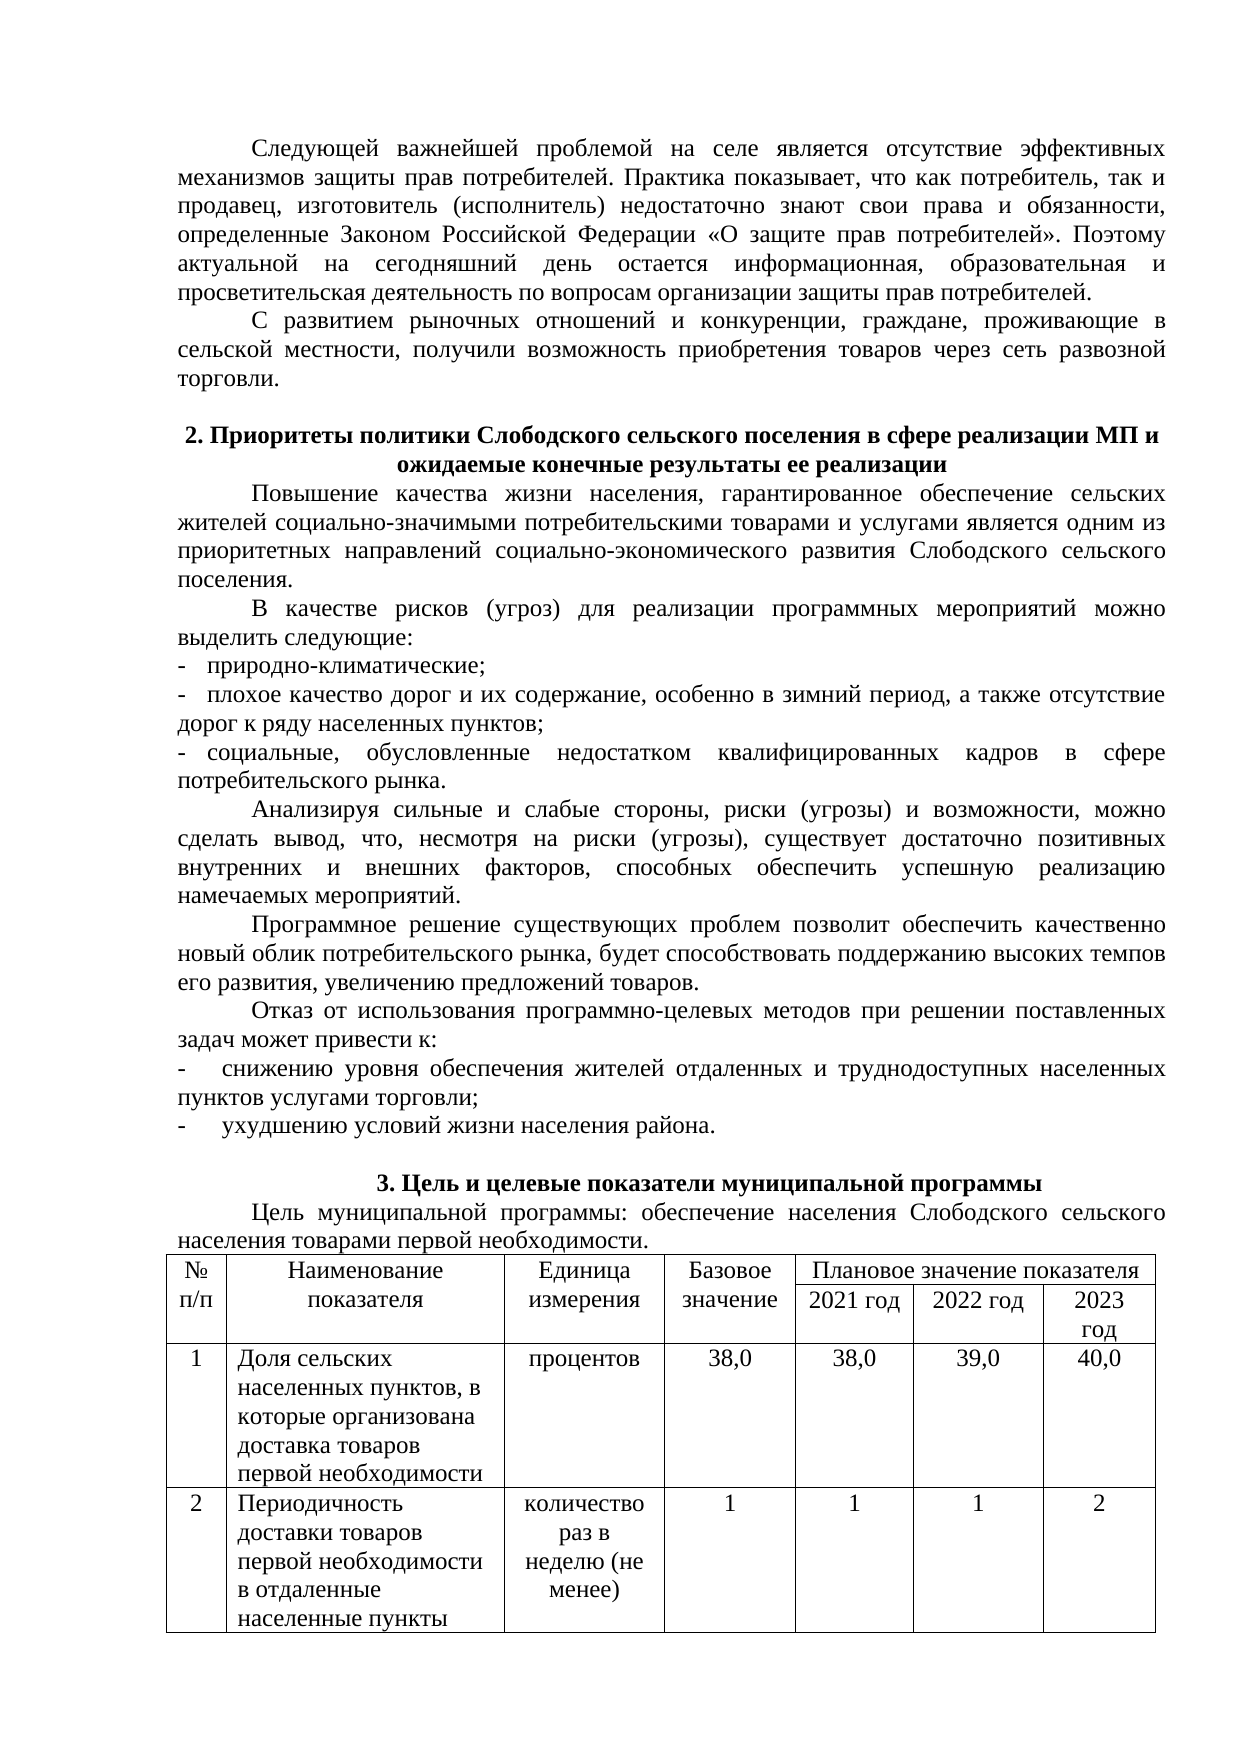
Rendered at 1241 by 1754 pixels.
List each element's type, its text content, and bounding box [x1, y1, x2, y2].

list плохое качество дорог и их содержание, особенно в зимний период, а также отсутствие дорог к ряду населенных пунктов; [177, 679, 1167, 737]
table_cell 2022 год [914, 1285, 1043, 1342]
text Цель муниципальной программы: обеспечение населения Слободского сельского населения товарами первой необходимости. [177, 1197, 1167, 1254]
text Отказ от использования программно-целевых методов при решении поставленных задач может привести к: [177, 995, 1167, 1053]
table_cell 2 [167, 1488, 226, 1632]
table_header Единица измерения [505, 1255, 664, 1342]
table_cell 38,0 [796, 1344, 913, 1487]
list снижению уровня обеспечения жителей отдаленных и труднодоступных населенных пунктов услугами торговли; [177, 1053, 1167, 1110]
table_header № п/п [167, 1255, 226, 1342]
table_cell количество раз в неделю (не менее) [505, 1488, 664, 1632]
text 2. Приоритеты политики Слободского сельского поселения в сфере реализации МП и ожидаемые конечные результаты ее реализации [177, 420, 1167, 478]
table_cell Доля сельских населенных пунктов, в которые организована доставка товаров первой необходимости [227, 1344, 504, 1487]
list социальные, обусловленные недостатком квалифицированных кадров в сфере потребительского рынка. [177, 737, 1167, 794]
text С развитием рыночных отношений и конкуренции, граждане, проживающие в сельской местности, получили возможность приобретения товаров через сеть развозной торговли. [177, 305, 1167, 392]
table_cell 2023 год [1044, 1285, 1155, 1342]
table_cell 1 [665, 1488, 795, 1632]
table_header Базовое значение [665, 1255, 795, 1342]
list ухудшению условий жизни населения района. [177, 1110, 1167, 1139]
text Следующей важнейшей проблемой на селе является отсутствие эффективных механизмов защиты прав потребителей. Практика показывает, что как потребитель, так и продавец, изготовитель (исполнитель) недостаточно знают свои права и обязанности, определенные Законом Российской Федерации «О защите прав потребителей». Поэтому актуальной на сегодняшний день остается информационная, образовательная и просветительская деятельность по вопросам организации защиты прав потребителей. [177, 133, 1167, 305]
table_cell 2021 год [796, 1285, 913, 1342]
list природно-климатические; [177, 650, 1167, 679]
table_cell 1 [167, 1344, 226, 1487]
table_cell 38,0 [665, 1344, 795, 1487]
text В качестве рисков (угроз) для реализации программных мероприятий можно выделить следующие: [177, 593, 1167, 650]
table_cell Периодичность доставки товаров первой необходимости в отдаленные населенные пункты [227, 1488, 504, 1632]
table_cell 1 [914, 1488, 1043, 1632]
table_cell процентов [505, 1344, 664, 1487]
table_cell 39,0 [914, 1344, 1043, 1487]
text Программное решение существующих проблем позволит обеспечить качественно новый облик потребительского рынка, будет способствовать поддержанию высоких темпов его развития, увеличению предложений товаров. [177, 909, 1167, 995]
text Повышение качества жизни населения, гарантированное обеспечение сельских жителей социально-значимыми потребительскими товарами и услугами является одним из приоритетных направлений социально-экономического развития Слободского сельского поселения. [177, 478, 1167, 593]
text Анализируя сильные и слабые стороны, риски (угрозы) и возможности, можно сделать вывод, что, несмотря на риски (угрозы), существует достаточно позитивных внутренних и внешних факторов, способных обеспечить успешную реализацию намечаемых мероприятий. [177, 794, 1167, 909]
table_cell 40,0 [1044, 1344, 1155, 1487]
table_cell 1 [796, 1488, 913, 1632]
table_cell 2 [1044, 1488, 1155, 1632]
table_header Плановое значение показателя [796, 1255, 1155, 1284]
table_header Наименование показателя [227, 1255, 504, 1342]
text 3. Цель и целевые показатели муниципальной программы [177, 1168, 1167, 1197]
